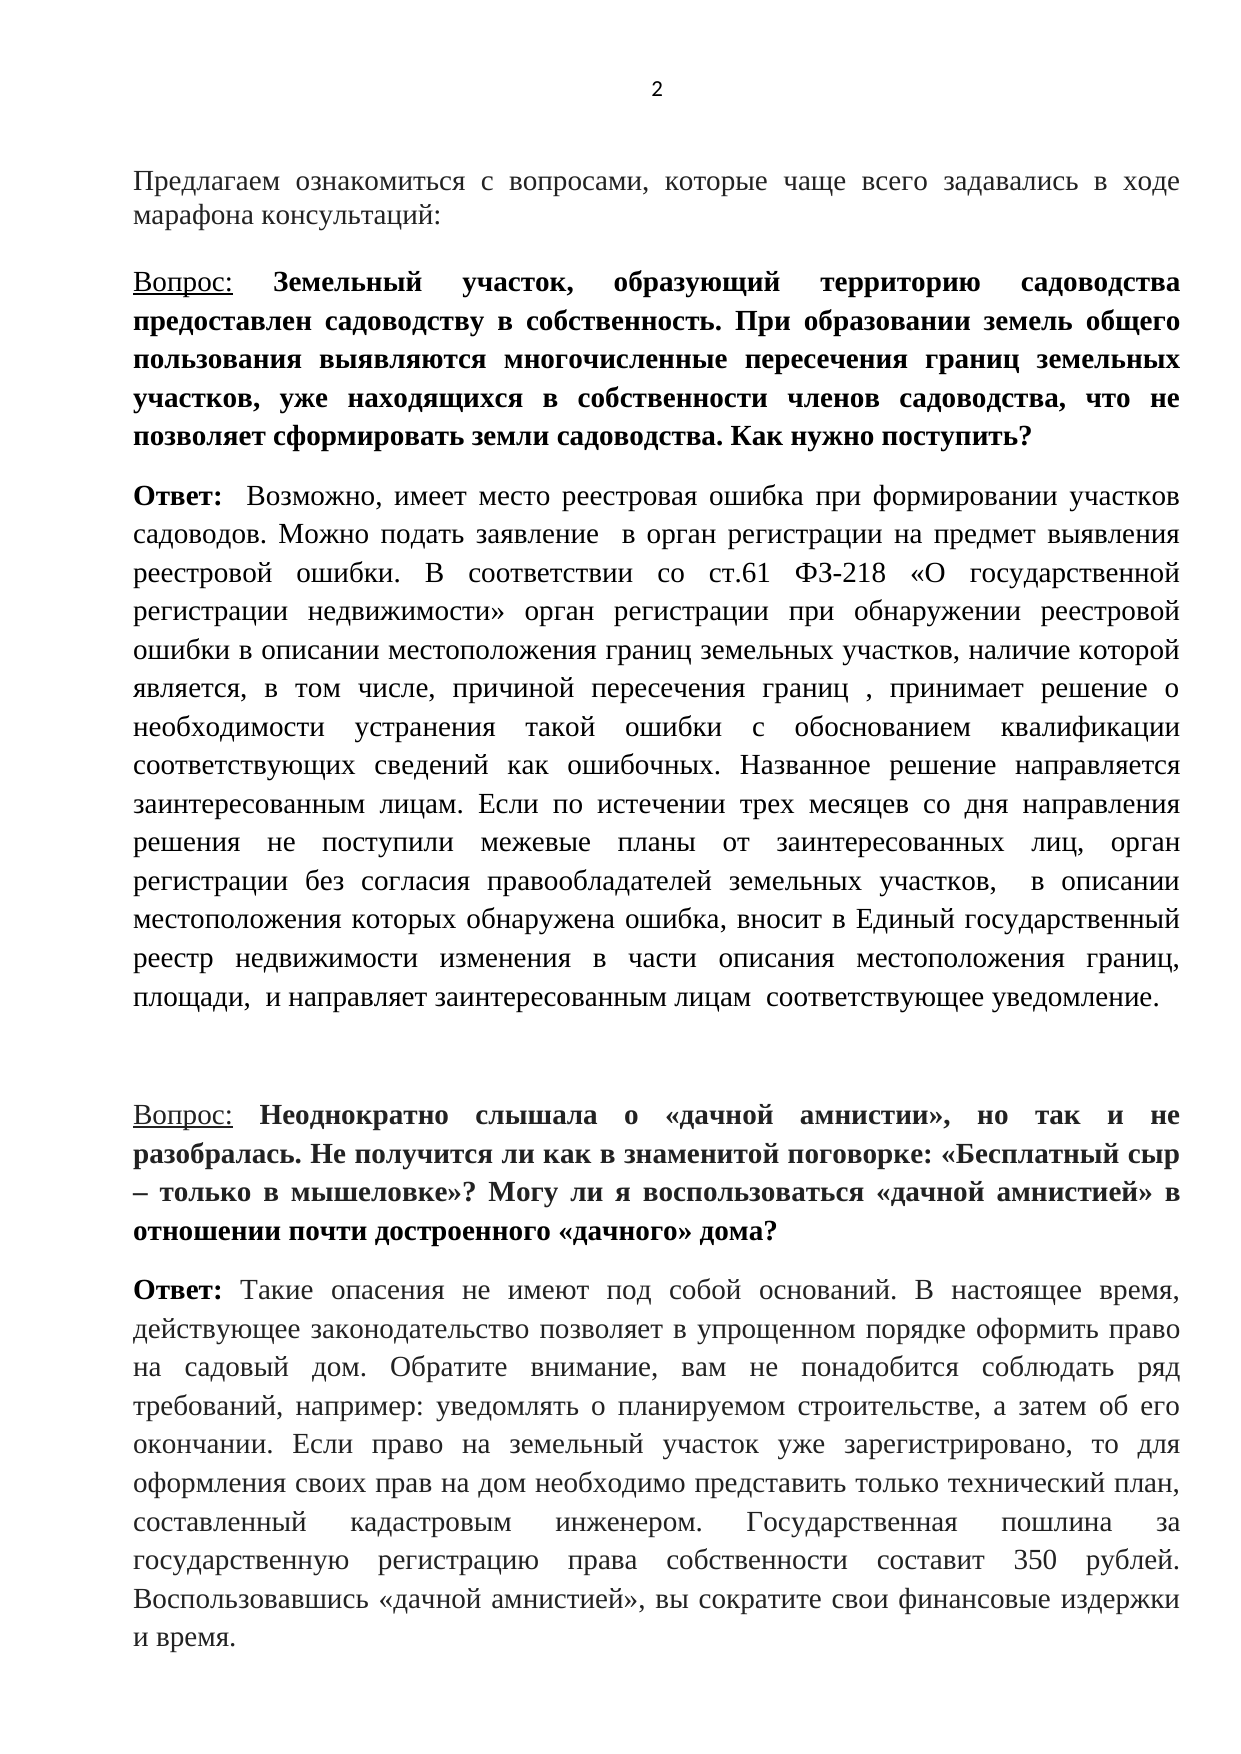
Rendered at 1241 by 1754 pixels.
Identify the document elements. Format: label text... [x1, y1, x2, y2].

text Вопрос: Неоднократно слышала о «дачной амнистии», но так и не разобралась. Не получится ли как в знаменитой поговорке: «Бесплатный сыр – только в мышеловке»? Могу ли я воспользоваться «дачной амнистией» в отношении почти достроенного «дачного» дома? [133, 1097, 1181, 1247]
text Ответ: Такие опасения не имеют под собой оснований. В настоящее время, действующее законодательство позволяет в упрощенном порядке оформить право на садовый дом. Обратите внимание, вам не понадобится соблюдать ряд требований, например: уведомлять о планируемом строительстве, а затем об его окончании. Если право на земельный участок уже зарегистрировано, то для оформления своих прав на дом необходимо представить только технический план, составленный кадастровым инженером. Государственная пошлина за государственную регистрацию права собственности составит 350 рублей. Воспользовавшись «дачной амнистией», вы сократите свои финансовые издержки и время. [133, 1272, 1181, 1653]
text Вопрос: Земельный участок, образующий территорию садоводства предоставлен садоводству в собственность. При образовании земель общего пользования выявляются многочисленные пересечения границ земельных участков, уже находящихся в собственности членов садоводства, что не позволяет сформировать земли садоводства. Как нужно поступить? [133, 264, 1181, 452]
text Предлагаем ознакомиться с вопросами, которые чаще всего задавались в ходе марафона консультаций: [133, 163, 1181, 231]
text Ответ: Возможно, имеет место реестровая ошибка при формировании участков садоводов. Можно подать заявление в орган регистрации на предмет выявления реестровой ошибки. В соответствии со ст.61 ФЗ-218 «О государственной регистрации недвижимости» орган регистрации при обнаружении реестровой ошибки в описании местоположения границ земельных участков, наличие которой является, в том числе, причиной пересечения границ , принимает решение о необходимости устранения такой ошибки с обоснованием квалификации соответствующих сведений как ошибочных. Названное решение направляется заинтересованным лицам. Если по истечении трех месяцев со дня направления решения не поступили межевые планы от заинтересованных лиц, орган регистрации без согласия правообладателей земельных участков, в описании местоположения которых обнаружена ошибка, вносит в Единый государственный реестр недвижимости изменения в части описания местоположения границ, площади, и направляет заинтересованным лицам соответствующее уведомление. [133, 478, 1181, 1012]
